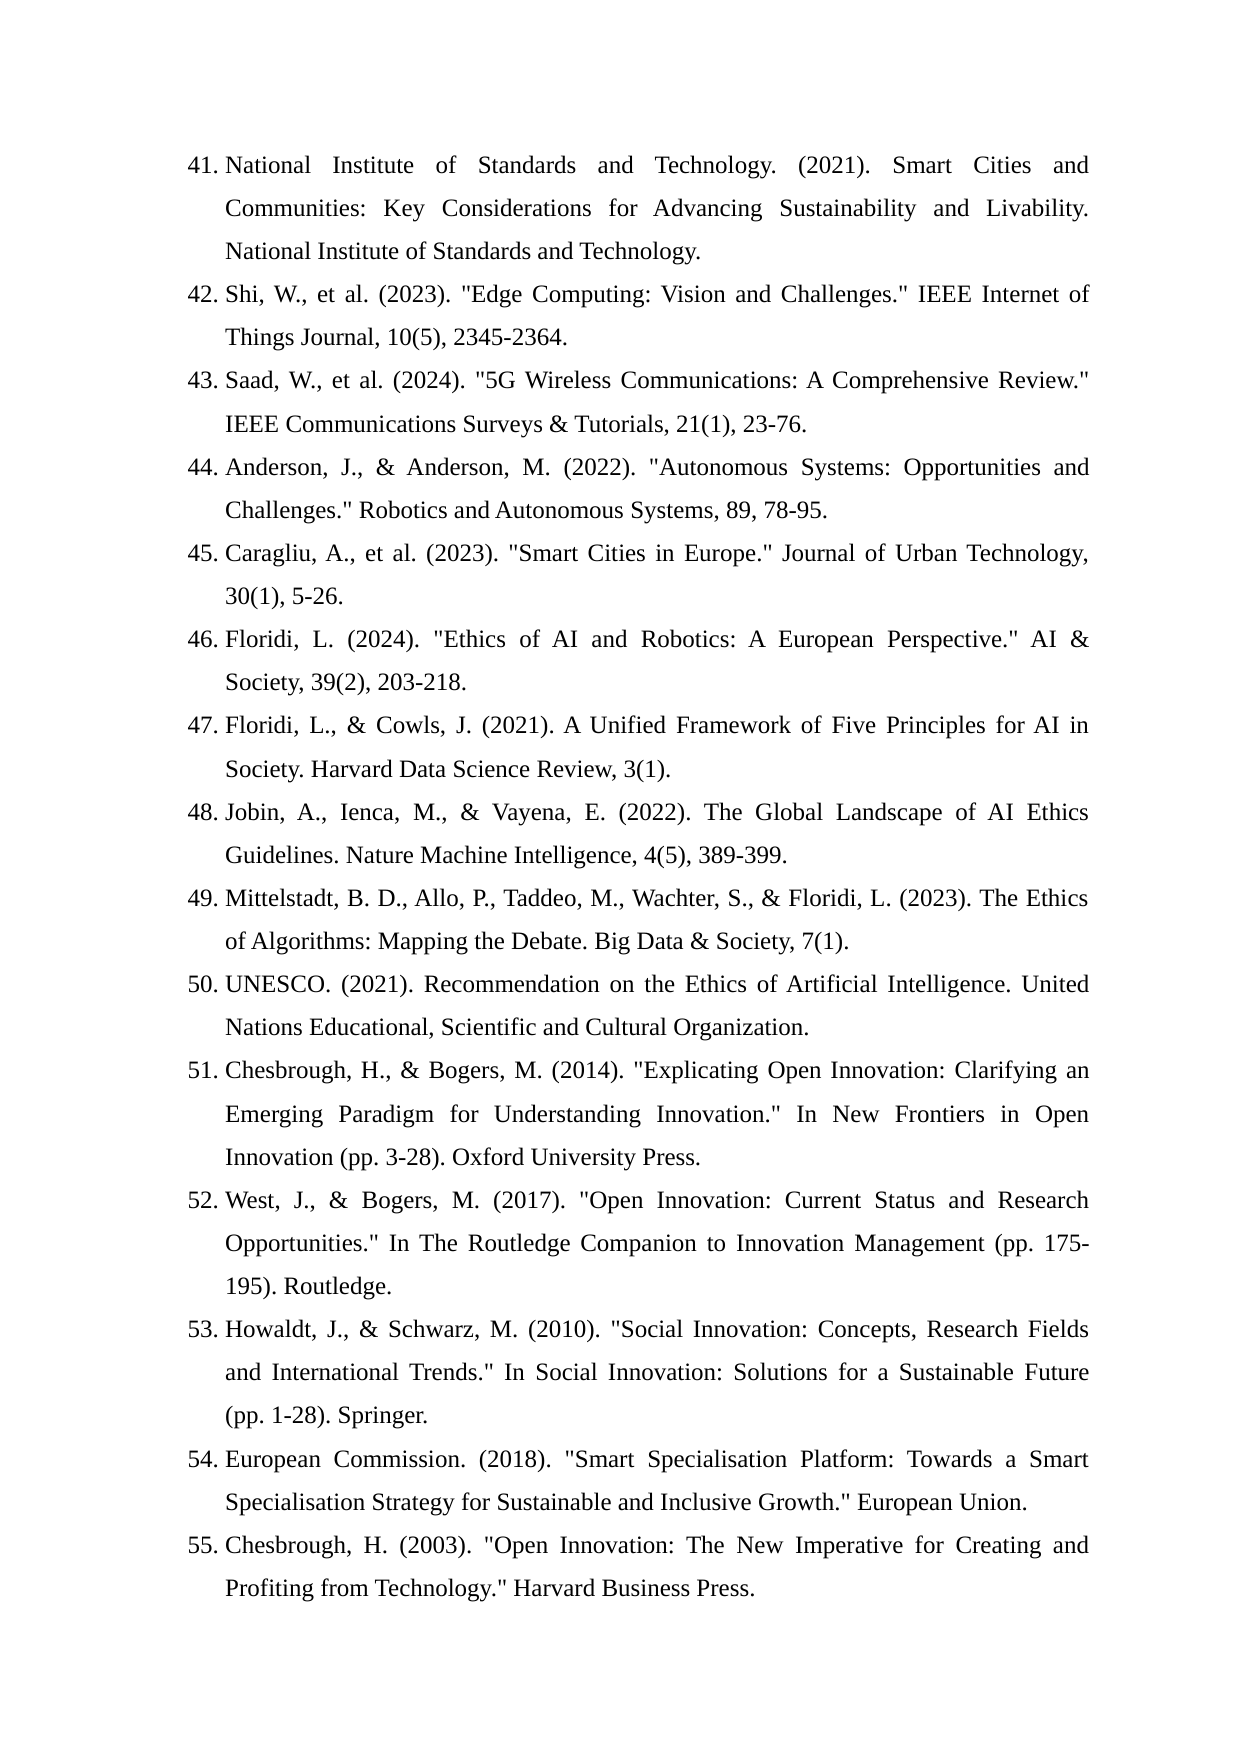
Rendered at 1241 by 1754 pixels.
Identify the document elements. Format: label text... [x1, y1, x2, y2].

list Saad, W., et al. (2024). "5G Wireless Communications: A Comprehensive Review." IEEE Communications Surveys & Tutorials, 21(1), 23-76. [187, 366, 1090, 437]
list Howaldt, J., & Schwarz, M. (2010). "Social Innovation: Concepts, Research Fields and International Trends." In Social Innovation: Solutions for a Sustainable Future (pp. 1-28). Springer. [187, 1314, 1090, 1429]
list European Commission. (2018). "Smart Specialisation Platform: Towards a Smart Specialisation Strategy for Sustainable and Inclusive Growth." European Union. [187, 1444, 1090, 1516]
list Caragliu, A., et al. (2023). "Smart Cities in Europe." Journal of Urban Technology, 30(1), 5-26. [187, 538, 1090, 610]
list Chesbrough, H., & Bogers, M. (2014). "Explicating Open Innovation: Clarifying an Emerging Paradigm for Understanding Innovation." In New Frontiers in Open Innovation (pp. 3-28). Oxford University Press. [187, 1056, 1090, 1171]
list West, J., & Bogers, M. (2017). "Open Innovation: Current Status and Research Opportunities." In The Routledge Companion to Innovation Management (pp. 175-195). Routledge. [187, 1185, 1090, 1300]
list National Institute of Standards and Technology. (2021). Smart Cities and Communities: Key Considerations for Advancing Sustainability and Livability. National Institute of Standards and Technology. [187, 150, 1090, 265]
list Mittelstadt, B. D., Allo, P., Taddeo, M., Wachter, S., & Floridi, L. (2023). The Ethics of Algorithms: Mapping the Debate. Big Data & Society, 7(1). [187, 883, 1090, 955]
list Chesbrough, H. (2003). "Open Innovation: The New Imperative for Creating and Profiting from Technology." Harvard Business Press. [187, 1530, 1090, 1602]
list UNESCO. (2021). Recommendation on the Ethics of Artificial Intelligence. United Nations Educational, Scientific and Cultural Organization. [187, 969, 1090, 1041]
list Floridi, L. (2024). "Ethics of AI and Robotics: A European Perspective." AI & Society, 39(2), 203-218. [187, 624, 1090, 696]
list Anderson, J., & Anderson, M. (2022). "Autonomous Systems: Opportunities and Challenges." Robotics and Autonomous Systems, 89, 78-95. [187, 452, 1090, 524]
list Shi, W., et al. (2023). "Edge Computing: Vision and Challenges." IEEE Internet of Things Journal, 10(5), 2345-2364. [187, 279, 1090, 351]
list Jobin, A., Ienca, M., & Vayena, E. (2022). The Global Landscape of AI Ethics Guidelines. Nature Machine Intelligence, 4(5), 389-399. [187, 797, 1090, 869]
list Floridi, L., & Cowls, J. (2021). A Unified Framework of Five Principles for AI in Society. Harvard Data Science Review, 3(1). [187, 711, 1090, 782]
